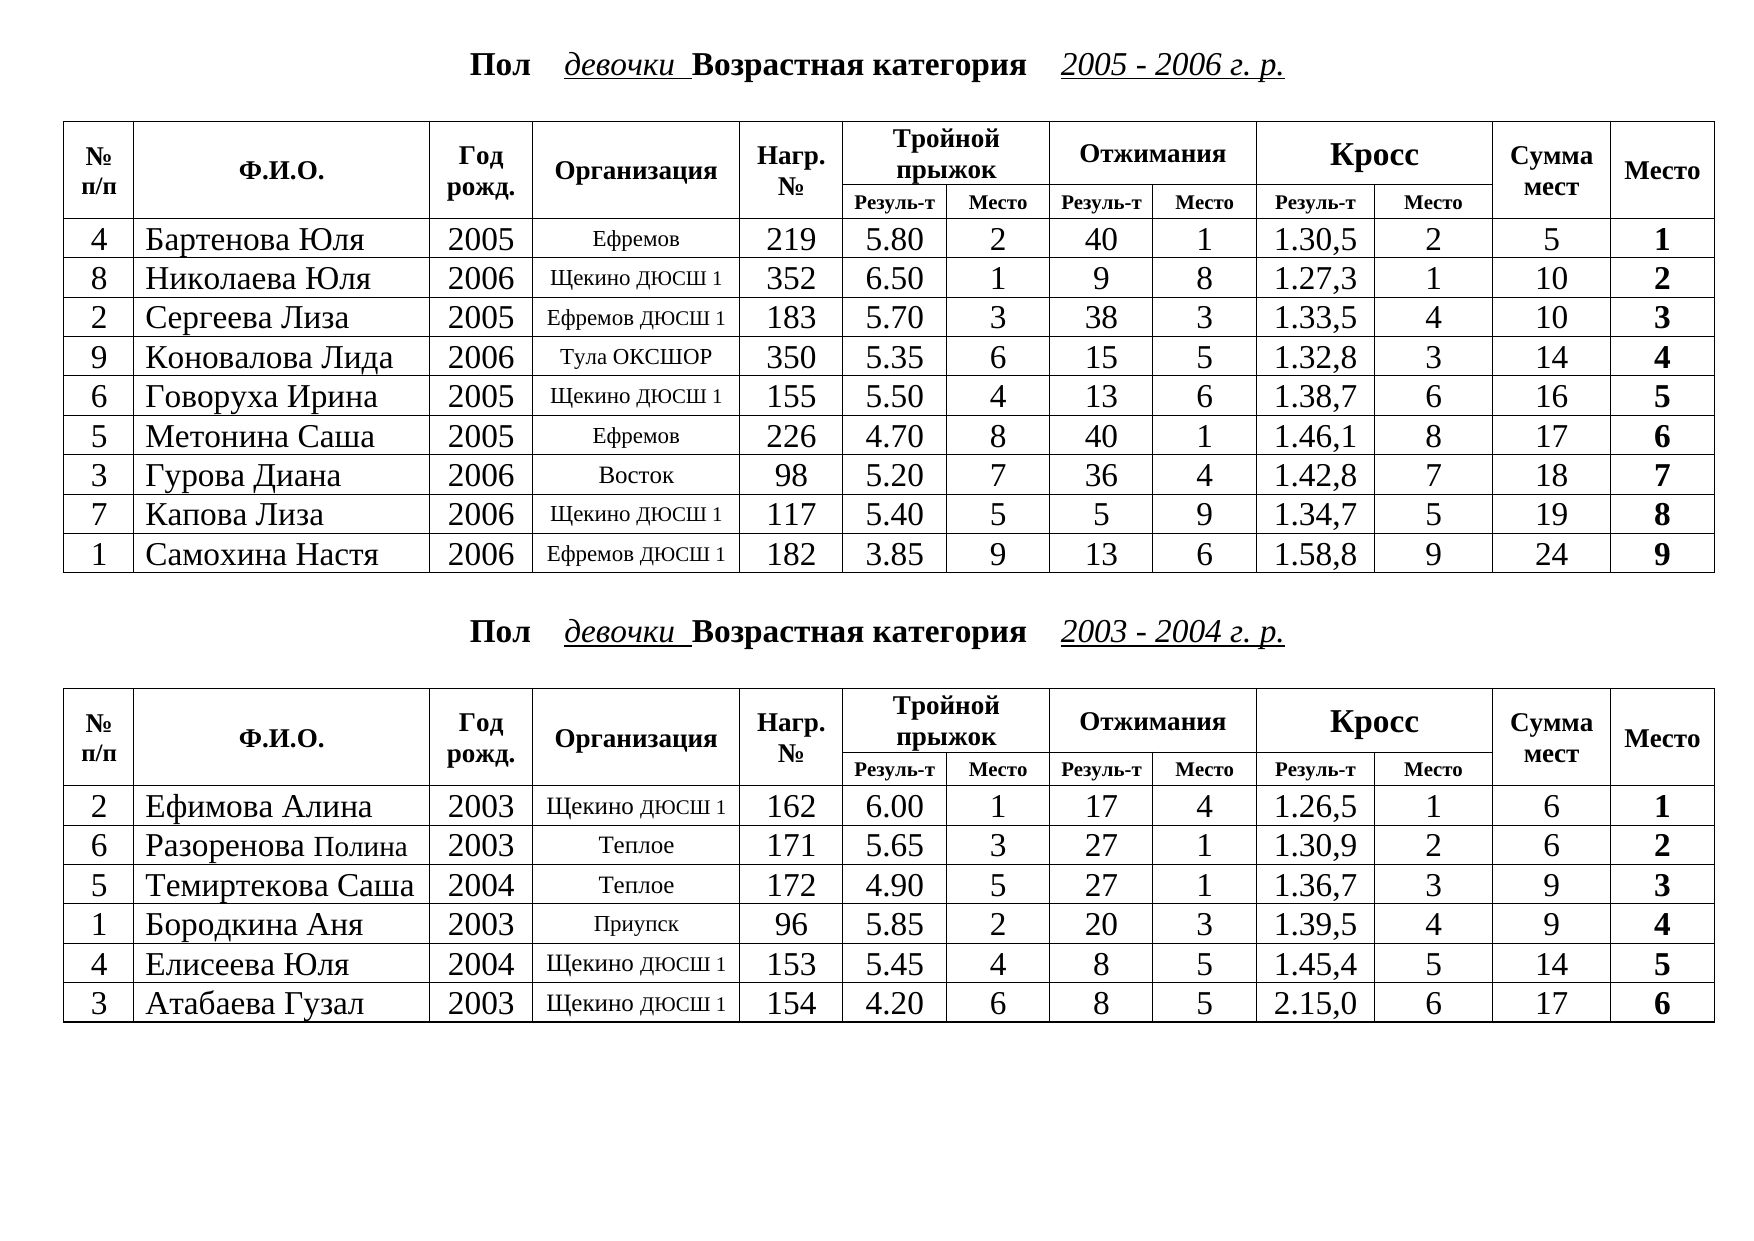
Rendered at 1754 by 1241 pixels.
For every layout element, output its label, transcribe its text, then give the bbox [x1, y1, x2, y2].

table_header Ф.И.О. [134, 689, 429, 785]
table_cell 17 [1493, 416, 1610, 454]
table_cell 2 [1375, 826, 1492, 864]
table_cell 4 [1153, 786, 1256, 824]
table_cell Щекино ДЮСШ 1 [533, 983, 739, 1021]
table_cell 2003 [430, 786, 532, 824]
table_cell 8 [1375, 416, 1492, 454]
table_header Тройной прыжок [843, 122, 1049, 184]
table_cell 16 [1493, 376, 1610, 415]
table_cell 38 [1050, 298, 1152, 336]
text Пол девочки Возрастная категория 2003 - 2004 г. р. [75, 612, 1679, 650]
table_cell 1 [64, 534, 133, 572]
table_header Ф.И.О. [134, 122, 429, 218]
table_cell 5.65 [843, 826, 946, 864]
table_cell 5 [1375, 495, 1492, 533]
table_cell Место [1375, 753, 1492, 785]
table_cell 17 [1493, 983, 1610, 1021]
table_cell 14 [1493, 337, 1610, 375]
table_cell 5 [1153, 337, 1256, 375]
table_cell 5.50 [843, 376, 946, 415]
table_cell 13 [1050, 534, 1152, 572]
table_cell 5 [1611, 376, 1714, 415]
table_cell 3 [1375, 865, 1492, 903]
table_cell 2005 [430, 416, 532, 454]
table_cell 4 [1375, 298, 1492, 336]
table_cell 154 [740, 983, 842, 1021]
table_cell 1.30,9 [1257, 826, 1374, 864]
table_cell 2005 [430, 298, 532, 336]
table_cell Резуль-т [1050, 753, 1152, 785]
table_cell 3 [1611, 298, 1714, 336]
table_cell 2 [64, 298, 133, 336]
table_cell 4.20 [843, 983, 946, 1021]
table_cell 7 [947, 455, 1049, 493]
table_cell 10 [1493, 258, 1610, 297]
table_header Кросс [1257, 122, 1492, 184]
table_cell Щекино ДЮСШ 1 [533, 258, 739, 297]
table_cell 3 [64, 455, 133, 493]
table_cell 162 [740, 786, 842, 824]
table_cell Ефремов ДЮСШ 1 [533, 298, 739, 336]
table_cell 5 [1375, 944, 1492, 982]
table_cell 155 [740, 376, 842, 415]
table_cell 6 [1153, 376, 1256, 415]
table_cell 1 [1153, 416, 1256, 454]
table_cell 6 [1611, 983, 1714, 1021]
table_cell 1.30,5 [1257, 219, 1374, 257]
table_header Нагр.№ [740, 122, 842, 218]
table_cell 10 [1493, 298, 1610, 336]
table_cell 9 [1611, 534, 1714, 572]
table_cell 1.42,8 [1257, 455, 1374, 493]
table_cell Атабаева Гузал [134, 983, 429, 1021]
table_cell 6 [64, 376, 133, 415]
table_cell 24 [1493, 534, 1610, 572]
table_cell 1 [1611, 219, 1714, 257]
table_cell 2 [947, 904, 1049, 943]
table_cell Теплое [533, 826, 739, 864]
table_cell 9 [1153, 495, 1256, 533]
table_cell Ефремов [533, 416, 739, 454]
table_cell 2 [1611, 258, 1714, 297]
table_cell 350 [740, 337, 842, 375]
table_cell 9 [947, 534, 1049, 572]
table_cell 36 [1050, 455, 1152, 493]
table_cell 8 [1050, 983, 1152, 1021]
table_cell 183 [740, 298, 842, 336]
table_cell 2003 [430, 826, 532, 864]
table_cell 2006 [430, 258, 532, 297]
table_cell 1.36,7 [1257, 865, 1374, 903]
table_cell Елисеева Юля [134, 944, 429, 982]
table_cell 5.40 [843, 495, 946, 533]
table_header Год рожд. [430, 122, 532, 218]
table_cell 1 [1375, 258, 1492, 297]
table_cell Сергеева Лиза [134, 298, 429, 336]
table_cell 1.33,5 [1257, 298, 1374, 336]
table_cell Приупск [533, 904, 739, 943]
table_cell 9 [1375, 534, 1492, 572]
table_header Сумма мест [1493, 122, 1610, 218]
table_cell 6 [1375, 983, 1492, 1021]
table_cell 2006 [430, 495, 532, 533]
table_cell 1.27,3 [1257, 258, 1374, 297]
table_cell 17 [1050, 786, 1152, 824]
table_header Отжимания [1050, 122, 1256, 184]
table_cell 5.80 [843, 219, 946, 257]
table_cell Говоруха Ирина [134, 376, 429, 415]
table_cell 182 [740, 534, 842, 572]
table_cell 98 [740, 455, 842, 493]
table_cell 14 [1493, 944, 1610, 982]
table_cell Ефремов ДЮСШ 1 [533, 534, 739, 572]
table_cell 2003 [430, 983, 532, 1021]
table_cell 4 [947, 376, 1049, 415]
table_cell 117 [740, 495, 842, 533]
table_cell 2005 [430, 376, 532, 415]
table_cell 9 [64, 337, 133, 375]
table_cell Щекино ДЮСШ 1 [533, 944, 739, 982]
table_cell 96 [740, 904, 842, 943]
table_cell 9 [1050, 258, 1152, 297]
text Пол девочки Возрастная категория 2005 - 2006 г. р. [75, 44, 1679, 83]
table_cell 7 [1375, 455, 1492, 493]
table_cell 7 [1611, 455, 1714, 493]
table_cell 2 [1611, 826, 1714, 864]
table_cell Разоренова Полина [134, 826, 429, 864]
table_cell Восток [533, 455, 739, 493]
table_cell 1 [1375, 786, 1492, 824]
table_cell 5 [64, 416, 133, 454]
table_cell Николаева Юля [134, 258, 429, 297]
table_cell 5.85 [843, 904, 946, 943]
table_cell 1 [64, 904, 133, 943]
table_cell Место [947, 753, 1049, 785]
table_cell 5.35 [843, 337, 946, 375]
table_cell 8 [947, 416, 1049, 454]
table_cell 3 [1153, 298, 1256, 336]
table_cell 2006 [430, 337, 532, 375]
table_cell 2006 [430, 534, 532, 572]
table_cell 8 [1050, 944, 1152, 982]
table_cell Самохина Настя [134, 534, 429, 572]
table_cell Ефремов [533, 219, 739, 257]
table_cell 1 [947, 258, 1049, 297]
table_cell 8 [1611, 495, 1714, 533]
table_cell 5 [64, 865, 133, 903]
table_cell 6 [1375, 376, 1492, 415]
table_cell 6 [64, 826, 133, 864]
table_cell 4.70 [843, 416, 946, 454]
table_cell Гурова Диана [134, 455, 429, 493]
table_cell 6 [947, 983, 1049, 1021]
table_cell 5 [1050, 495, 1152, 533]
table_cell 13 [1050, 376, 1152, 415]
table_cell 219 [740, 219, 842, 257]
table_header № п/п [64, 122, 133, 218]
table_cell 27 [1050, 865, 1152, 903]
table_cell 4 [1611, 337, 1714, 375]
table_cell Резуль-т [843, 753, 946, 785]
table_cell 172 [740, 865, 842, 903]
table_cell 4 [1611, 904, 1714, 943]
table_cell 7 [64, 495, 133, 533]
table_header Организация [533, 122, 739, 218]
table_cell 15 [1050, 337, 1152, 375]
table_cell 18 [1493, 455, 1610, 493]
table_header Нагр.№ [740, 689, 842, 785]
table_cell 1.58,8 [1257, 534, 1374, 572]
table_cell 6 [1611, 416, 1714, 454]
table_cell Место [1375, 185, 1492, 218]
table_cell Резуль-т [843, 185, 946, 218]
table_cell Капова Лиза [134, 495, 429, 533]
table_cell 6 [1493, 826, 1610, 864]
table_cell 5.70 [843, 298, 946, 336]
table_cell 153 [740, 944, 842, 982]
table_cell 5 [1493, 219, 1610, 257]
table_cell 6 [1153, 534, 1256, 572]
table_cell Резуль-т [1257, 753, 1374, 785]
table_cell Темиртекова Саша [134, 865, 429, 903]
table_cell 4.90 [843, 865, 946, 903]
table_header Сумма мест [1493, 689, 1610, 785]
table_cell 4 [64, 944, 133, 982]
table_cell 5 [1153, 983, 1256, 1021]
table_cell 5.45 [843, 944, 946, 982]
table_header Место [1611, 122, 1714, 218]
table_cell Тула ОКСШОР [533, 337, 739, 375]
table_header Место [1611, 689, 1714, 785]
table_cell 2004 [430, 865, 532, 903]
table_cell 5 [947, 495, 1049, 533]
table_cell 6.00 [843, 786, 946, 824]
table_cell 2005 [430, 219, 532, 257]
table_cell 2004 [430, 944, 532, 982]
table_cell 9 [1493, 865, 1610, 903]
table_cell 5 [947, 865, 1049, 903]
table_cell 2 [947, 219, 1049, 257]
table_cell Резуль-т [1050, 185, 1152, 218]
table_cell Метонина Саша [134, 416, 429, 454]
table_cell Коновалова Лида [134, 337, 429, 375]
table_cell 3 [1153, 904, 1256, 943]
table_cell 1 [1153, 219, 1256, 257]
table_cell 4 [1375, 904, 1492, 943]
table_cell 1 [947, 786, 1049, 824]
table_cell 2 [64, 786, 133, 824]
table_cell 1 [1611, 786, 1714, 824]
table_cell Щекино ДЮСШ 1 [533, 495, 739, 533]
table_cell 27 [1050, 826, 1152, 864]
table_cell 2006 [430, 455, 532, 493]
table_cell 1 [1153, 865, 1256, 903]
table_cell 4 [1153, 455, 1256, 493]
table_cell 2 [1375, 219, 1492, 257]
table_cell 40 [1050, 219, 1152, 257]
table_cell 9 [1493, 904, 1610, 943]
table_header Организация [533, 689, 739, 785]
table_cell 4 [64, 219, 133, 257]
table_cell Резуль-т [1257, 185, 1374, 218]
table_cell 19 [1493, 495, 1610, 533]
table_cell Щекино ДЮСШ 1 [533, 376, 739, 415]
table_cell 3 [947, 298, 1049, 336]
table_cell 1 [1153, 826, 1256, 864]
table_cell 6.50 [843, 258, 946, 297]
table_cell Место [1153, 185, 1256, 218]
table_header Тройной прыжок [843, 689, 1049, 752]
table_header Отжимания [1050, 689, 1256, 752]
table_header № п/п [64, 689, 133, 785]
table_cell 6 [1493, 786, 1610, 824]
table_cell 2.15,0 [1257, 983, 1374, 1021]
table_cell 40 [1050, 416, 1152, 454]
table_cell 3.85 [843, 534, 946, 572]
table_cell 6 [947, 337, 1049, 375]
table_cell 3 [947, 826, 1049, 864]
table_cell Бородкина Аня [134, 904, 429, 943]
table_cell Ефимова Алина [134, 786, 429, 824]
table_cell Место [1153, 753, 1256, 785]
table_header Кросс [1257, 689, 1492, 752]
table_cell 5.20 [843, 455, 946, 493]
table_cell Бартенова Юля [134, 219, 429, 257]
table_cell 3 [64, 983, 133, 1021]
table_cell 8 [1153, 258, 1256, 297]
table_cell 2003 [430, 904, 532, 943]
table_cell Щекино ДЮСШ 1 [533, 786, 739, 824]
table_cell 1.38,7 [1257, 376, 1374, 415]
table_cell 171 [740, 826, 842, 864]
table_cell 1.39,5 [1257, 904, 1374, 943]
table_cell 4 [947, 944, 1049, 982]
table_cell Место [947, 185, 1049, 218]
table_cell 20 [1050, 904, 1152, 943]
table_cell Теплое [533, 865, 739, 903]
table_cell 1.26,5 [1257, 786, 1374, 824]
table_cell 1.46,1 [1257, 416, 1374, 454]
table_cell 1.34,7 [1257, 495, 1374, 533]
table_cell 8 [64, 258, 133, 297]
table_cell 3 [1375, 337, 1492, 375]
table_header Год рожд. [430, 689, 532, 785]
table_cell 5 [1153, 944, 1256, 982]
table_cell 3 [1611, 865, 1714, 903]
table_cell 352 [740, 258, 842, 297]
table_cell 1.32,8 [1257, 337, 1374, 375]
table_cell 5 [1611, 944, 1714, 982]
table_cell 226 [740, 416, 842, 454]
table_cell 1.45,4 [1257, 944, 1374, 982]
